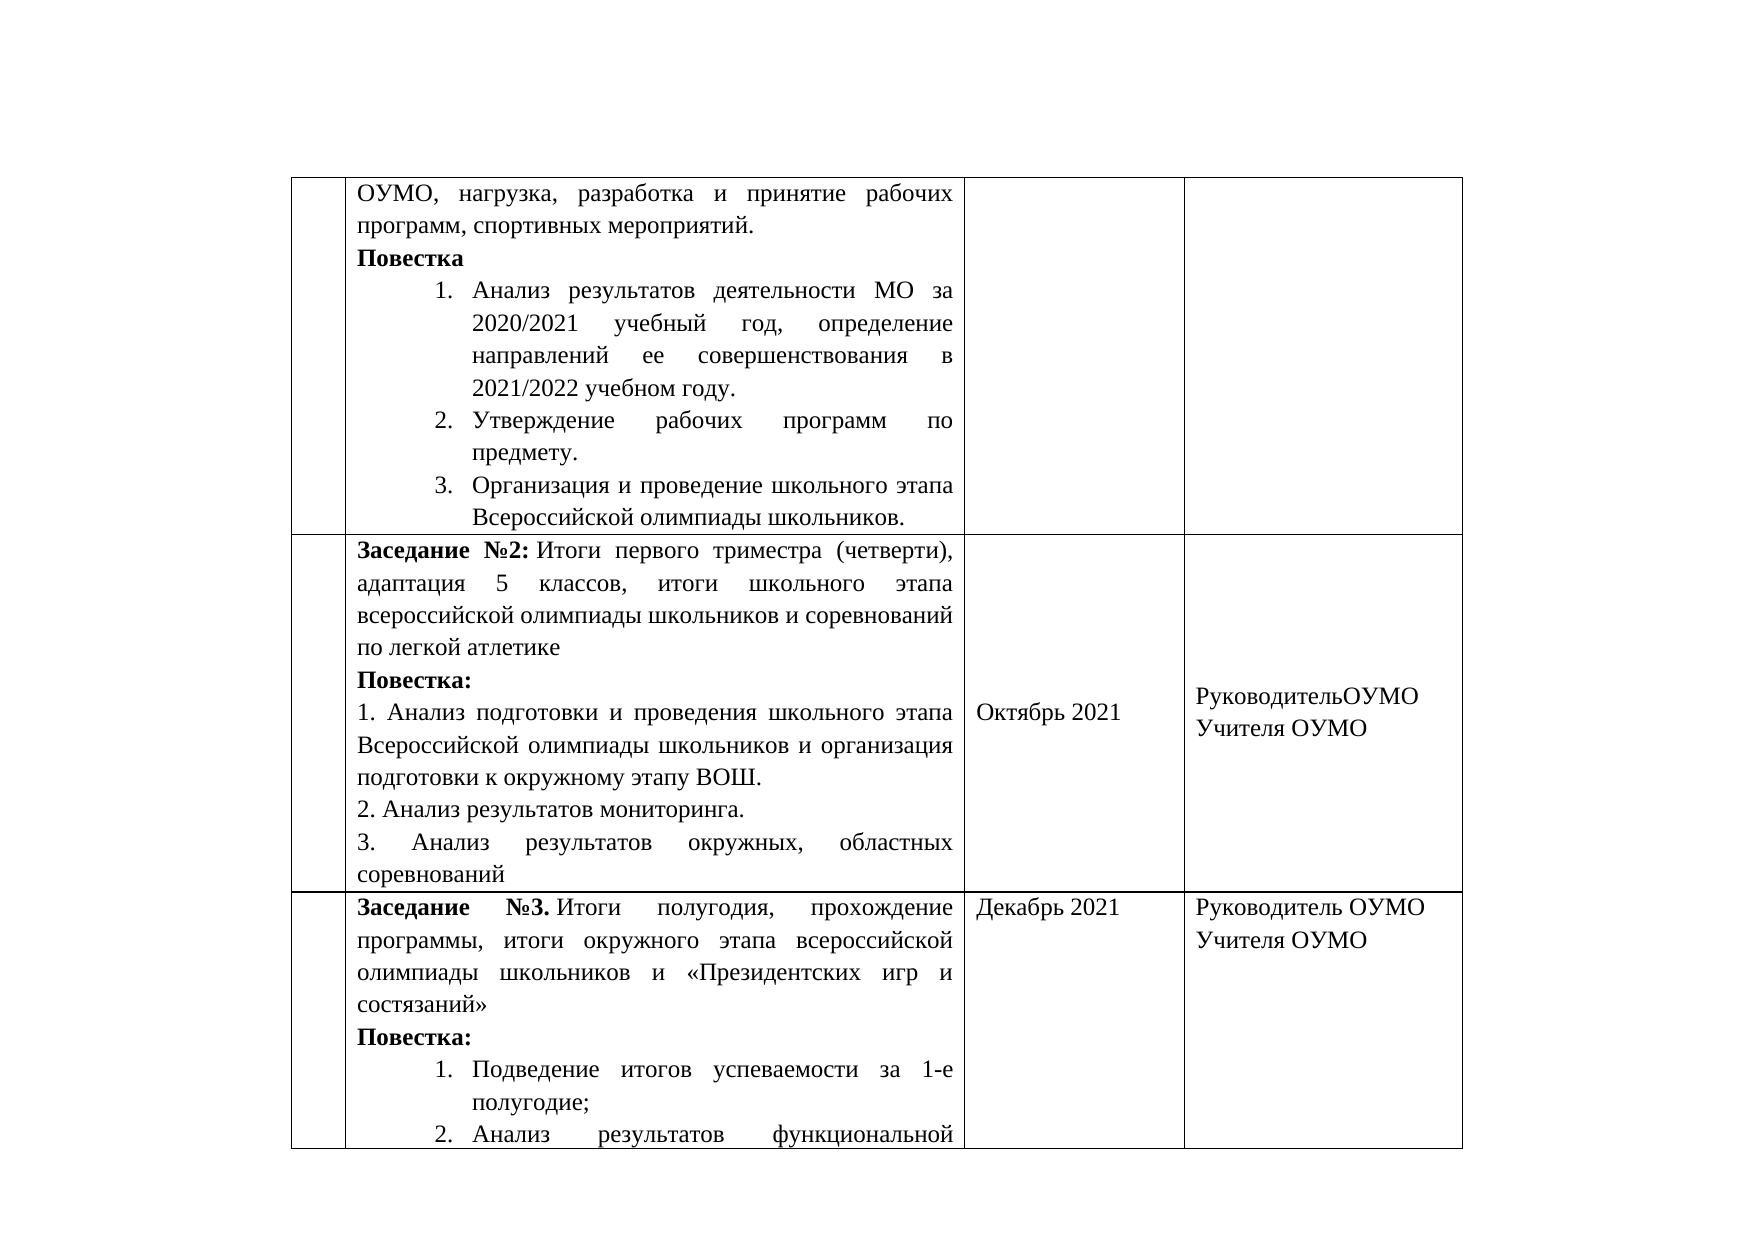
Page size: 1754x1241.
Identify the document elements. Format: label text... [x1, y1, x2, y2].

table_cell [292, 535, 345, 891]
table_cell [292, 178, 345, 534]
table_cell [1185, 893, 1462, 1148]
table_cell [292, 893, 345, 1148]
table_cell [965, 178, 1184, 534]
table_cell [346, 178, 964, 534]
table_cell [346, 893, 964, 1148]
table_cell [1185, 178, 1462, 534]
table_cell Декабрь 2021 [965, 893, 1184, 1148]
table_cell РуководительОУМО Учителя ОУМО [1185, 535, 1462, 891]
table_cell Октябрь 2021 [965, 535, 1184, 891]
table_cell Заседание №2: Итоги первого триместра (четверти), адаптация 5 классов, итоги школьного этапа всероссийской олимпиады школьников и соревнований по легкой атлетике Повестка: 1. Анализ подготовки и проведения школьного этапа Всероссийской олимпиады школьников и организация подготовки к окружному этапу ВОШ. 2. Анализ результатов мониторинга. 3. Анализ результатов окружных, областных соревнований [346, 535, 964, 891]
